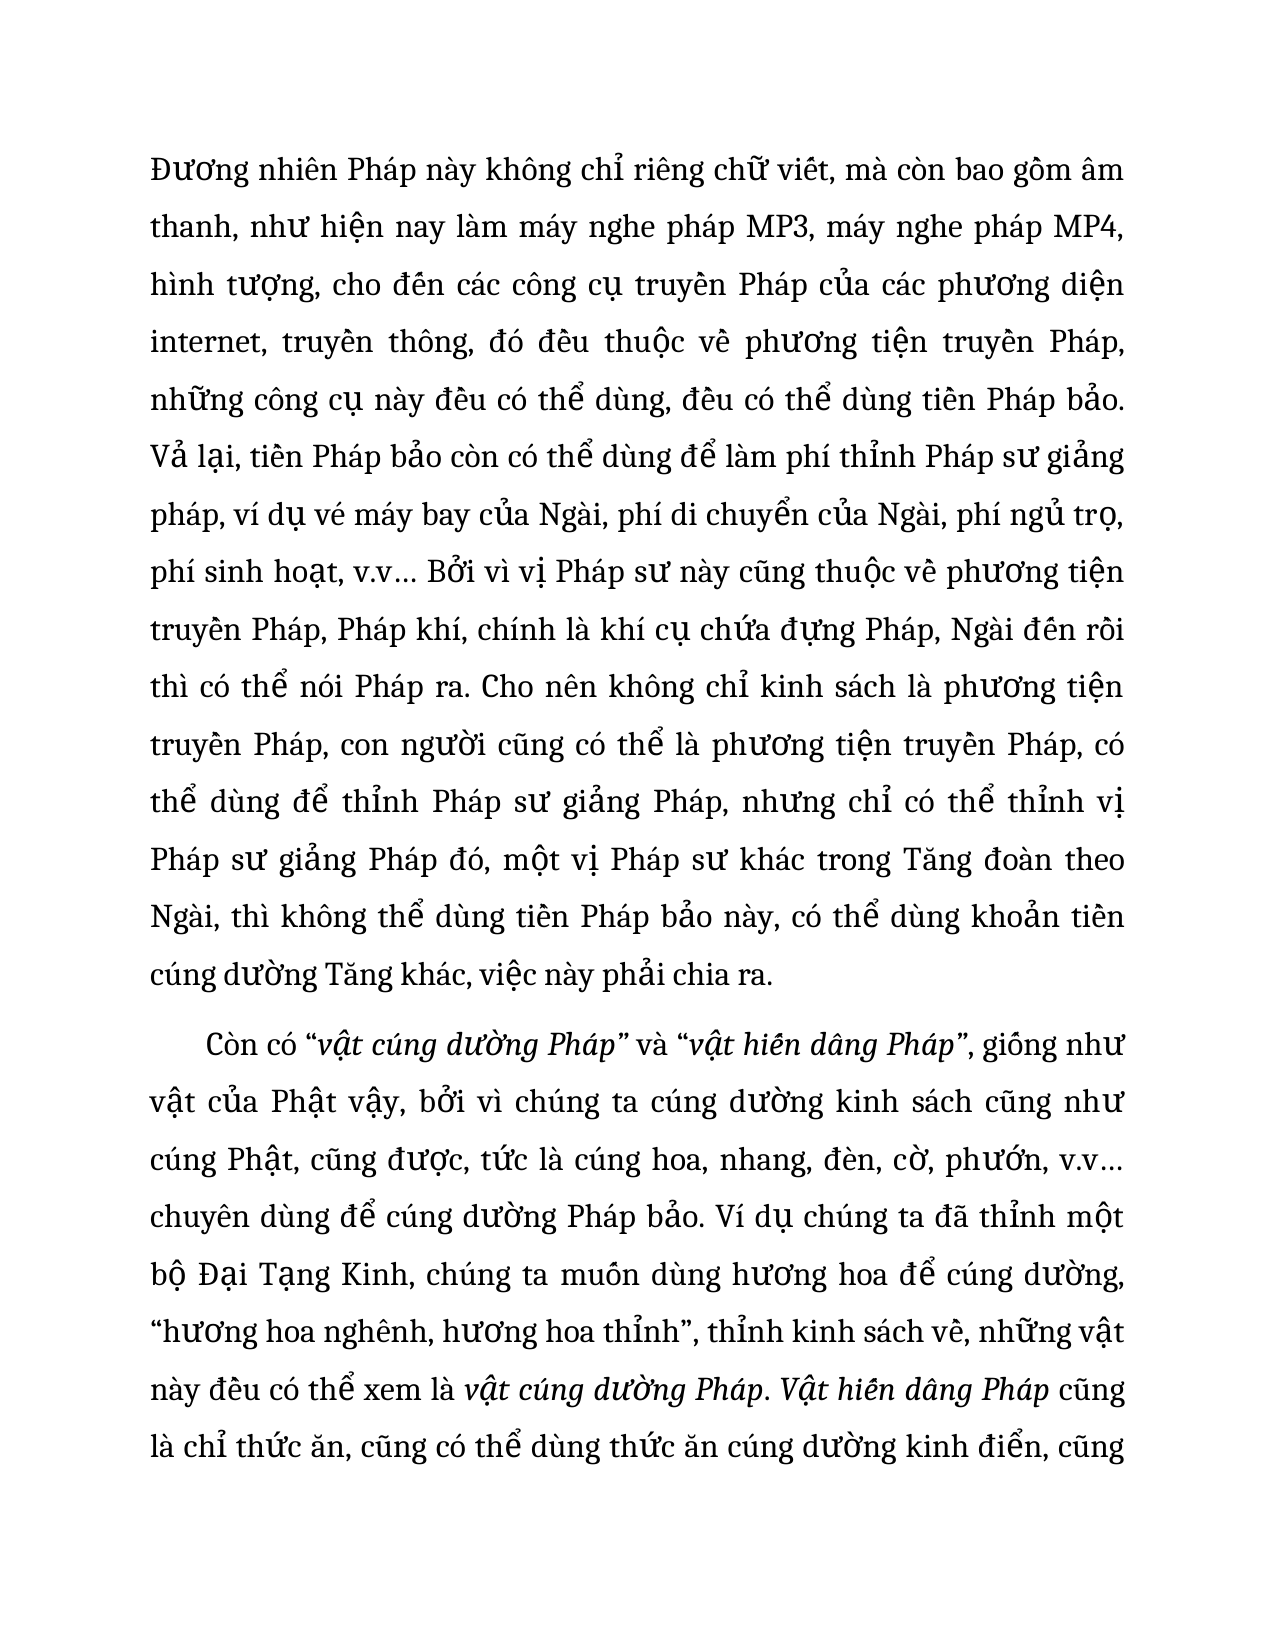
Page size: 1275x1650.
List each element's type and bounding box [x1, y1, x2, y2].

text [150, 1025, 1125, 1466]
text [150, 150, 1125, 993]
